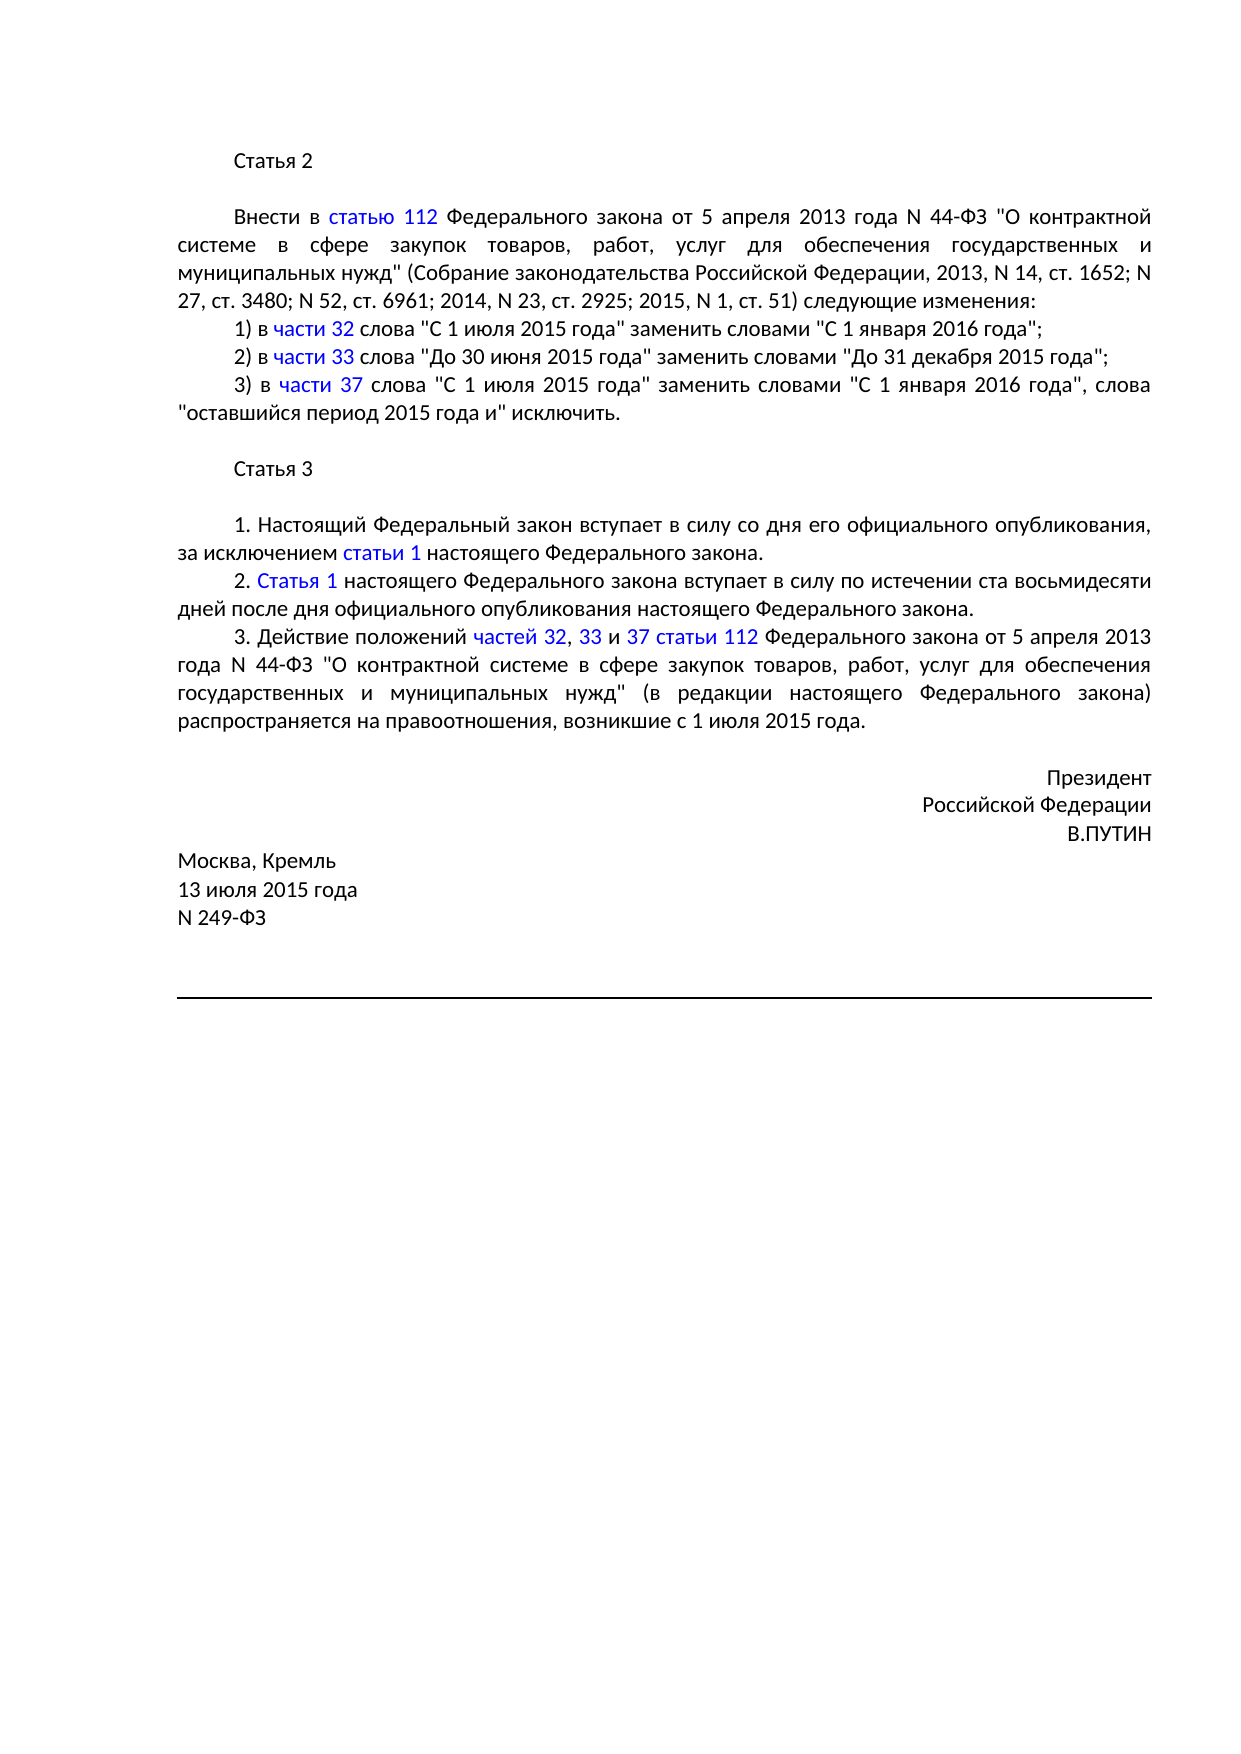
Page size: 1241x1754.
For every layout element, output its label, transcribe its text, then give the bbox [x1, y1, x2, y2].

text Российской Федерации [177, 791, 1152, 819]
text Статья 3 [177, 454, 1152, 482]
text Статья 2 [177, 146, 1152, 174]
text 13 июля 2015 года [177, 875, 1152, 903]
text N 249-ФЗ [177, 903, 1152, 931]
text 2. Статья 1 настоящего Федерального закона вступает в силу по истечении ста восьмидесяти дней после дня официального опубликования настоящего Федерального закона. [177, 566, 1152, 622]
text В.ПУТИН [177, 819, 1152, 847]
text 1. Настоящий Федеральный закон вступает в силу со дня его официального опубликования, за исключением статьи 1 настоящего Федерального закона. [177, 510, 1152, 566]
text 2) в части 33 слова "До 30 июня 2015 года" заменить словами "До 31 декабря 2015 года"; [177, 342, 1152, 370]
text 3. Действие положений частей 32, 33 и 37 статьи 112 Федерального закона от 5 апреля 2013 года N 44-ФЗ "О контрактной системе в сфере закупок товаров, работ, услуг для обеспечения государственных и муниципальных нужд" (в редакции настоящего Федерального закона) распространяется на правоотношения, возникшие с 1 июля 2015 года. [177, 622, 1152, 734]
text 1) в части 32 слова "С 1 июля 2015 года" заменить словами "С 1 января 2016 года"; [177, 314, 1152, 342]
text Президент [177, 763, 1152, 791]
text Внести в статью 112 Федерального закона от 5 апреля 2013 года N 44-ФЗ "О контрактной системе в сфере закупок товаров, работ, услуг для обеспечения государственных и муниципальных нужд" (Собрание законодательства Российской Федерации, 2013, N 14, ст. 1652; N 27, ст. 3480; N 52, ст. 6961; 2014, N 23, ст. 2925; 2015, N 1, ст. 51) следующие изменения: [177, 202, 1152, 314]
text Москва, Кремль [177, 847, 1152, 875]
text 3) в части 37 слова "С 1 июля 2015 года" заменить словами "С 1 января 2016 года", слова "оставшийся период 2015 года и" исключить. [177, 370, 1152, 426]
